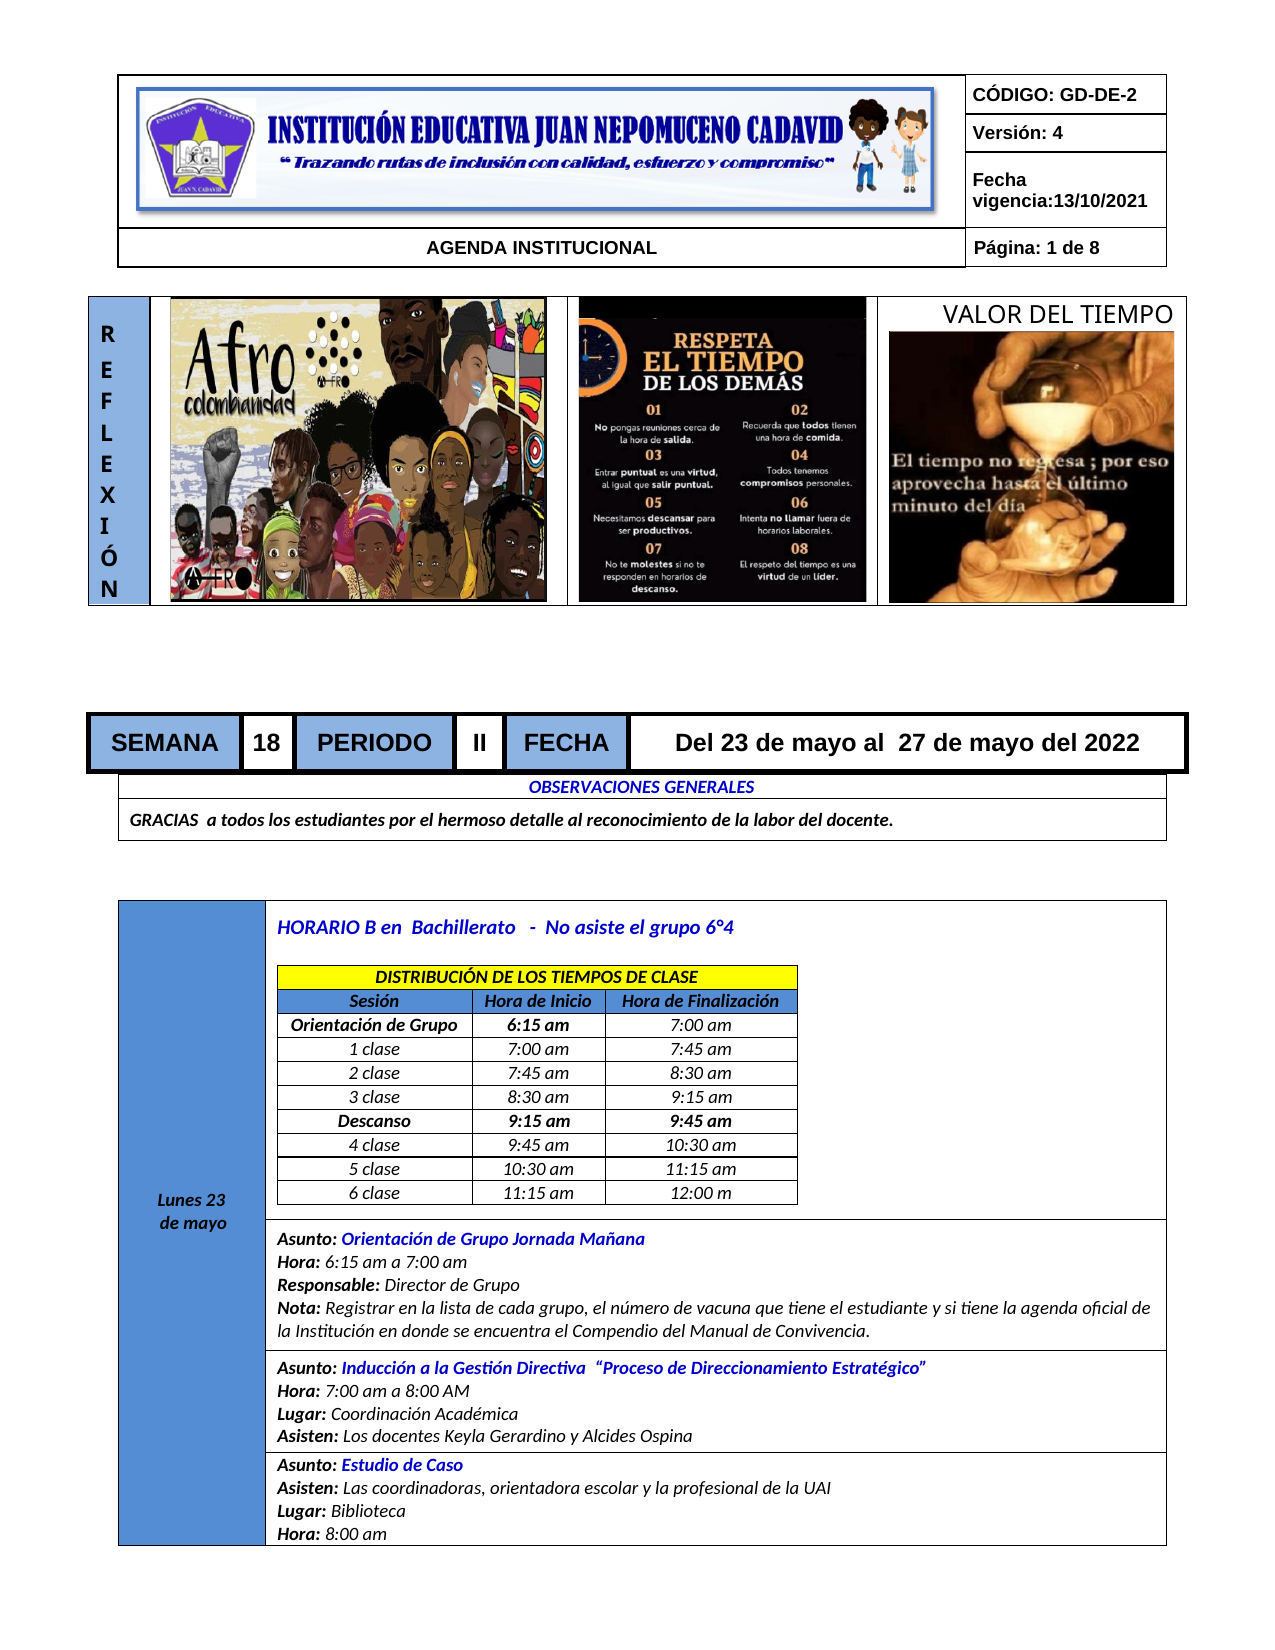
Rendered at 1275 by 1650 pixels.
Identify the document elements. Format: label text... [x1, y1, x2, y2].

table_header Del 23 de mayo al 27 de mayo del 2022 [631, 716, 1184, 769]
table_header FECHA [507, 716, 626, 769]
table_cell GRACIAS a todos los estudiantes por el hermoso detalle al reconocimiento de la labor del docente. [119, 799, 1166, 840]
table_cell Asunto: Estudio de Caso Asisten: Las coordinadoras, orientadora escolar y la profesional de la UAI Lugar: Biblioteca Hora: 8:00 am [266, 1453, 1166, 1545]
table_header [151, 297, 567, 604]
table_header Lunes 23 de mayo [119, 901, 265, 1545]
table_header PERIODO [297, 716, 452, 769]
picture [133, 83, 941, 220]
table_header R E F L E X I Ó N [89, 297, 149, 604]
table_header VALOR DEL TIEMPO [878, 297, 1186, 604]
table_cell Asunto: Inducción a la Gestión Directiva “Proceso de Direccionamiento Estratégico” Hora: 7:00 am a 8:00 AM Lugar: Coordinación Académica Asisten: Los docentes Keyla Gerardino y Alcides Ospina [266, 1351, 1166, 1452]
table_header [568, 297, 877, 604]
table_header II [457, 716, 502, 769]
picture [578, 296, 867, 602]
picture [170, 296, 547, 602]
table_header 18 [244, 716, 292, 769]
table_header SEMANA [91, 716, 239, 769]
picture [889, 331, 1175, 603]
table_header HORARIO B en Bachillerato - No asiste el grupo 6°4 [266, 901, 1166, 1218]
table_header OBSERVACIONES GENERALES [119, 775, 1166, 798]
table_cell Asunto: Orientación de Grupo Jornada Mañana Hora: 6:15 am a 7:00 am Responsable: Director de Grupo Nota: Registrar en la lista de cada grupo, el número de vacuna que tiene el estudiante y si tiene la agenda oficial de la Institución en donde se encuentra el Compendio del Manual de Convivencia. [266, 1220, 1166, 1350]
